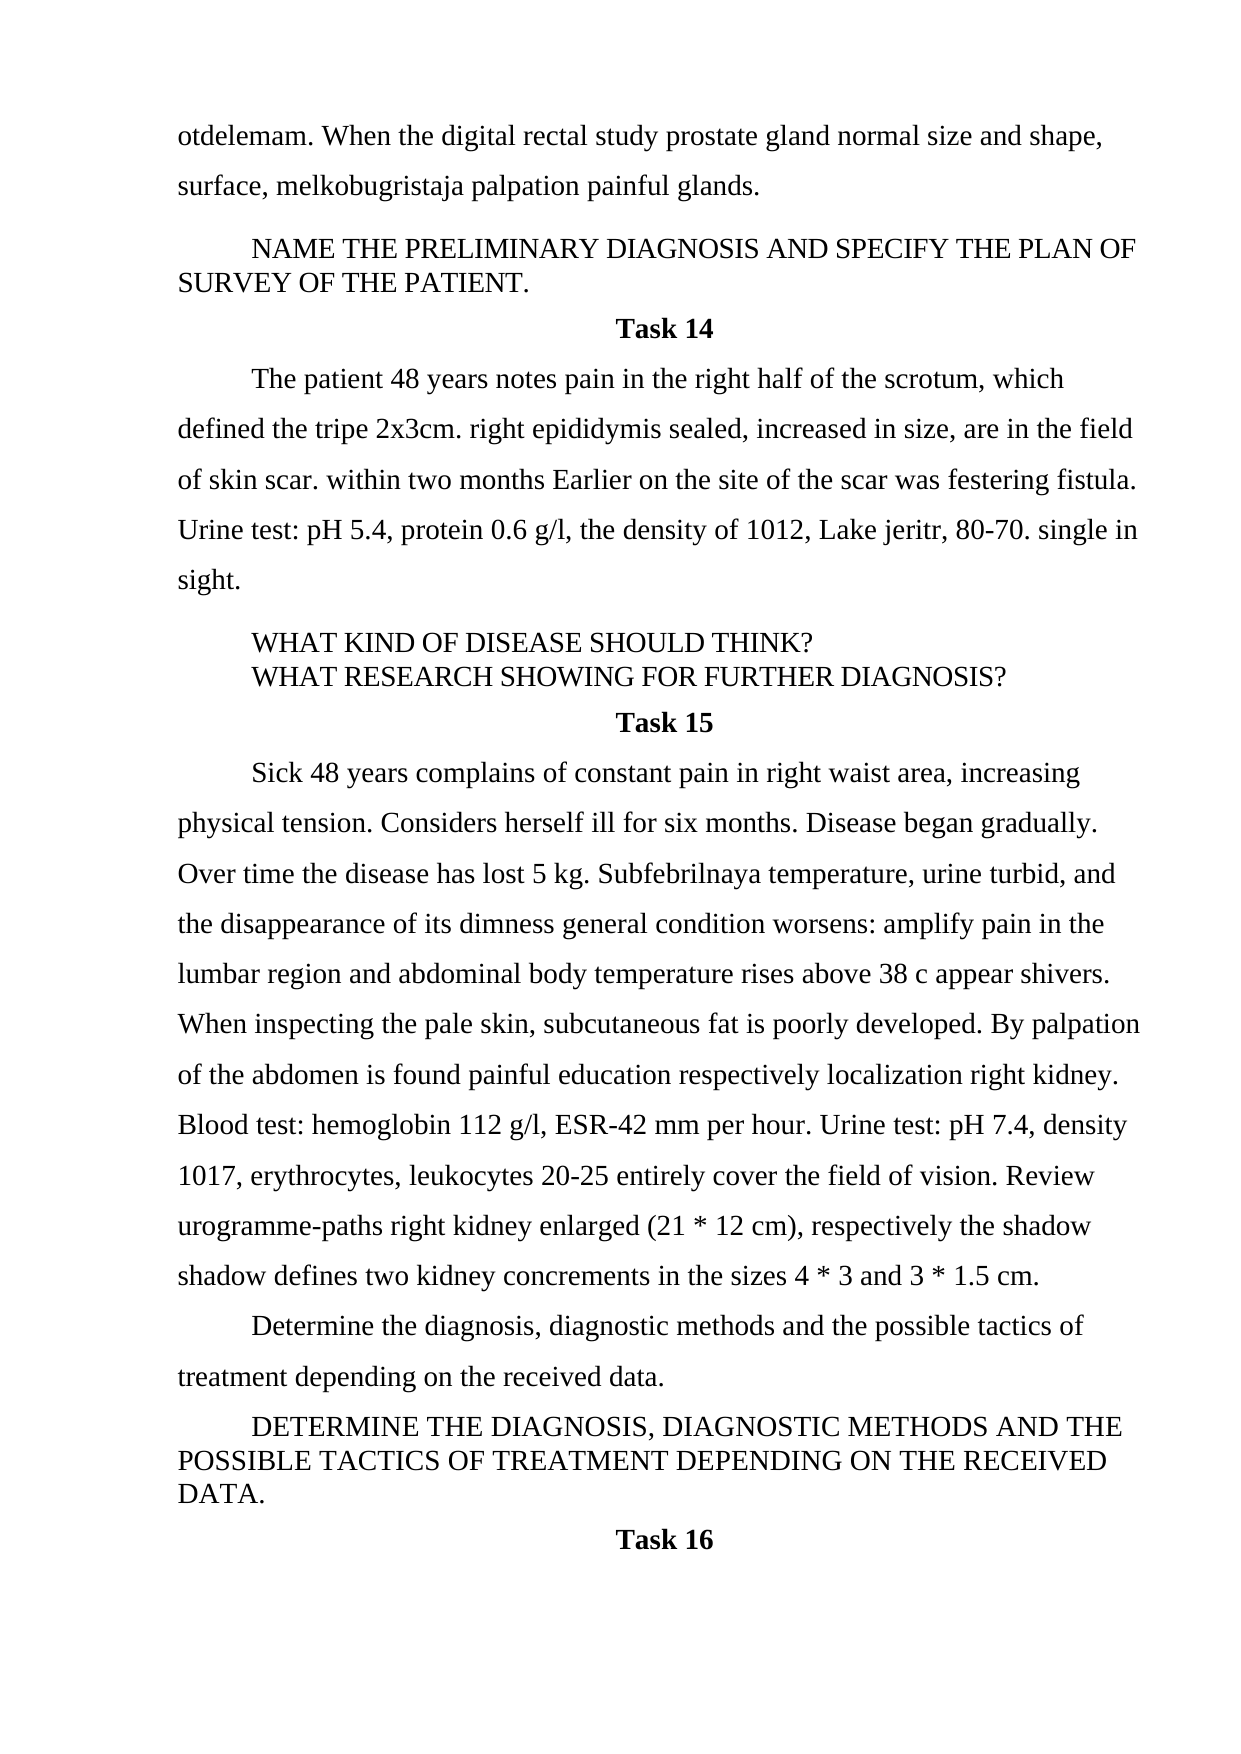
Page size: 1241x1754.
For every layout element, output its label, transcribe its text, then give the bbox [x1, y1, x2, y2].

text Task 14 [177, 311, 1152, 344]
text Task 16 [177, 1522, 1152, 1556]
text WHAT KIND OF DISEASE SHOULD THINK? [177, 625, 1152, 659]
text NAME THE PRELIMINARY DIAGNOSIS AND SPECIFY THE PLAN OF SURVEY OF THE PATIENT. [177, 231, 1152, 298]
text The patient 48 years notes pain in the right half of the scrotum, which defined the tripe 2x3cm. right epididymis sealed, increased in size, are in the field of skin scar. within two months Earlier on the site of the scar was festering fistula. Urine test: pH 5.4, protein 0.6 g/l, the density of 1012, Lake jeritr, 80-70. single in sight. [177, 361, 1152, 596]
text Determine the diagnosis, diagnostic methods and the possible tactics of treatment depending on the received data. [177, 1308, 1152, 1392]
text Task 15 [177, 705, 1152, 738]
text Sick 48 years complains of constant pain in right waist area, increasing physical tension. Considers herself ill for six months. Disease began gradually. Over time the disease has lost 5 kg. Subfebrilnaya temperature, urine turbid, and the disappearance of its dimness general condition worsens: amplify pain in the lumbar region and abdominal body temperature rises above 38 c appear shivers. When inspecting the pale skin, subcutaneous fat is poorly developed. By palpation of the abdomen is found painful education respectively localization right kidney. Blood test: hemoglobin 112 g/l, ESR-42 mm per hour. Urine test: pH 7.4, density 1017, erythrocytes, leukocytes 20-25 entirely cover the field of vision. Review urogramme-paths right kidney enlarged (21 * 12 cm), respectively the shadow shadow defines two kidney concrements in the sizes 4 * 3 and 3 * 1.5 cm. [177, 755, 1152, 1292]
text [177, 118, 1152, 202]
text DETERMINE THE DIAGNOSIS, DIAGNOSTIC METHODS AND THE POSSIBLE TACTICS OF TREATMENT DEPENDING ON THE RECEIVED DATA. [177, 1409, 1152, 1510]
text WHAT RESEARCH SHOWING FOR FURTHER DIAGNOSIS? [177, 659, 1152, 692]
